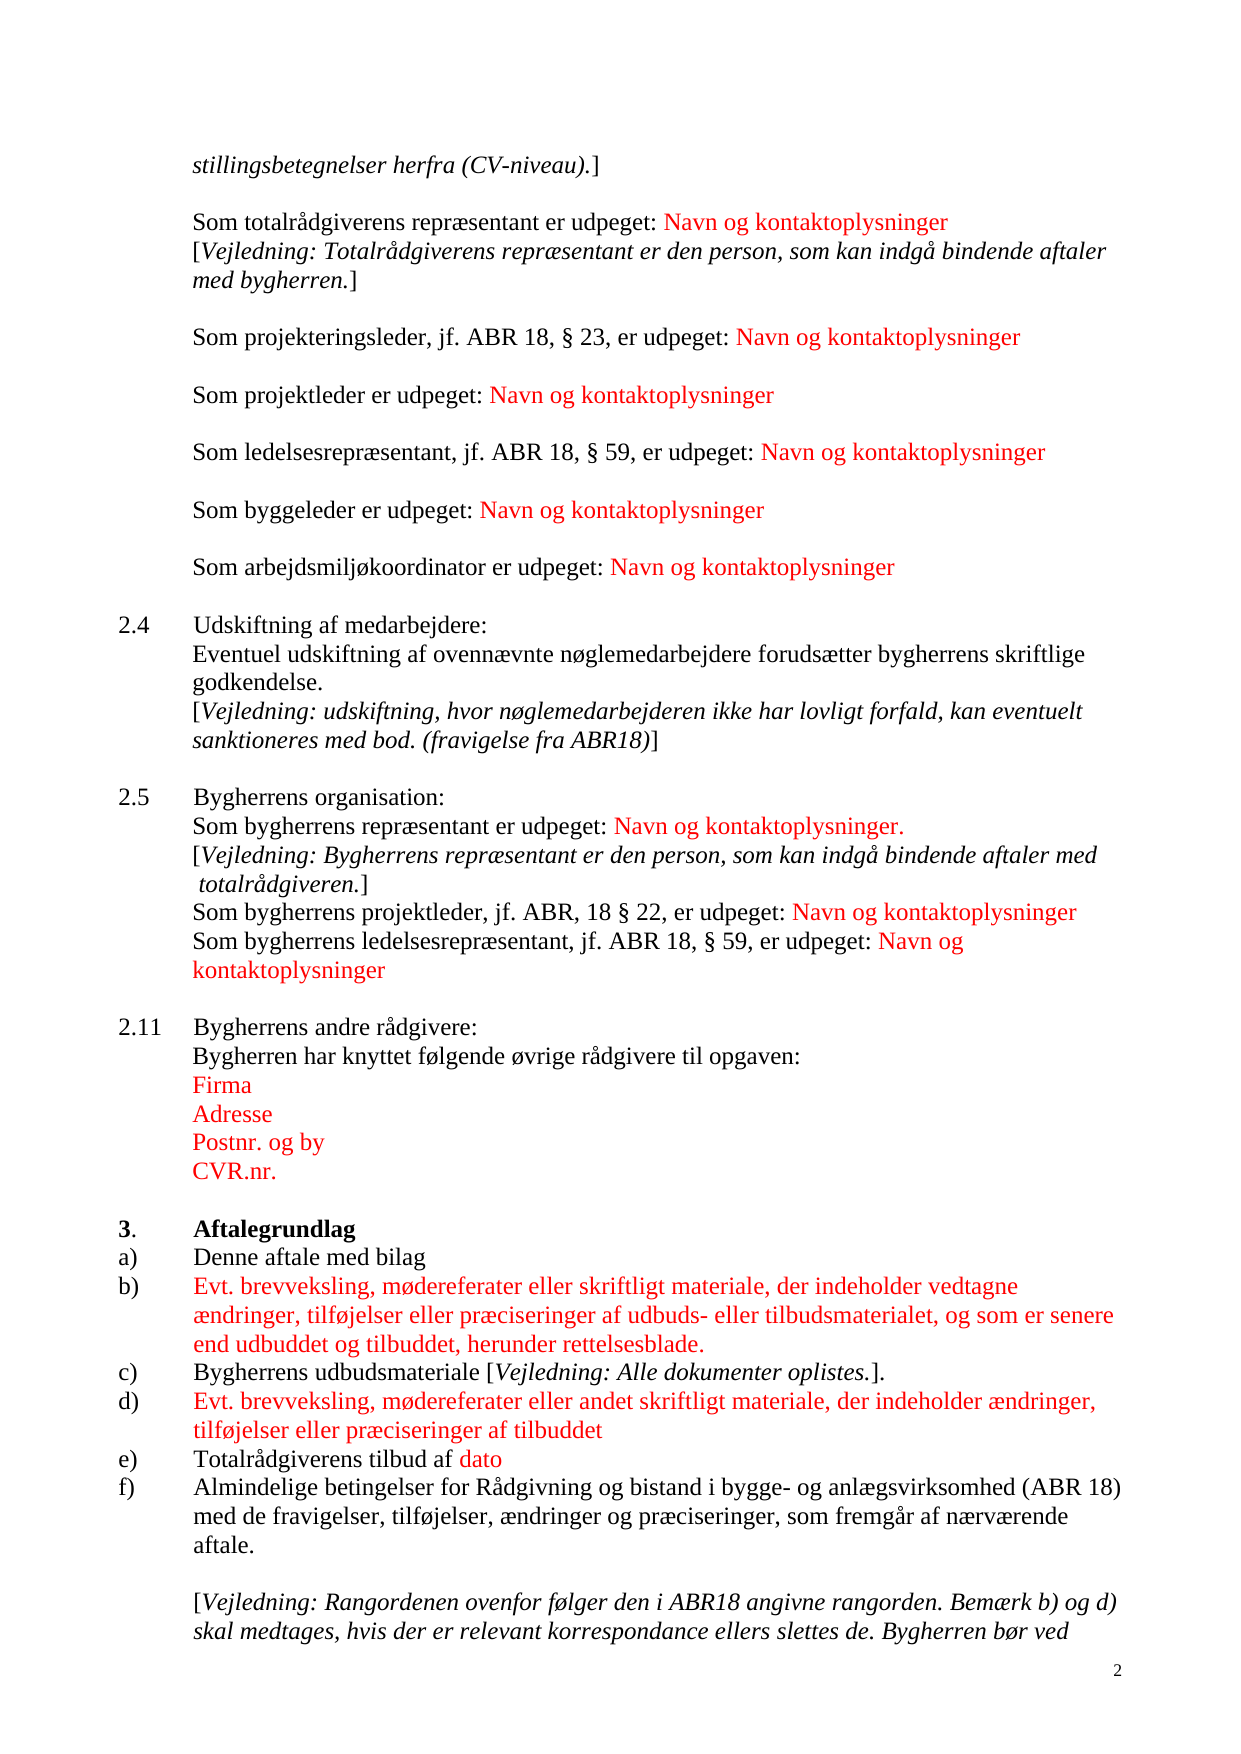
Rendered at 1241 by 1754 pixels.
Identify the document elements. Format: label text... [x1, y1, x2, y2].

text [Vejledning: Bygherrens repræsentant er den person, som kan indgå bindende aftaler med [192, 840, 1122, 869]
text 3. Aftalegrundlag [118, 1214, 1122, 1242]
text Som bygherrens ledelsesrepræsentant, jf. ABR 18, § 59, er udpeget: Navn og [192, 926, 1122, 955]
text Som projektleder er udpeget: Navn og kontaktoplysninger [192, 380, 1122, 409]
text Firma [192, 1070, 1122, 1099]
text med bygherren.] [192, 265, 1122, 294]
text stillingsbetegnelser herfra (CV-niveau).] [192, 150, 1122, 179]
text Bygherren har knyttet følgende øvrige rådgivere til opgaven: [192, 1041, 1122, 1070]
text Adresse [192, 1099, 1122, 1127]
text f) Almindelige betingelser for Rådgivning og bistand i bygge- og anlægsvirksomhed (ABR 18) med de fravigelser, tilføjelser, ændringer og præciseringer, som fremgår af nærværende aftale. [118, 1472, 1122, 1559]
text Som arbejdsmiljøkoordinator er udpeget: Navn og kontaktoplysninger [118, 552, 1122, 581]
text c) Bygherrens udbudsmateriale [Vejledning: Alle dokumenter oplistes.]. [118, 1357, 1122, 1386]
text Som totalrådgiverens repræsentant er udpeget: Navn og kontaktoplysninger [192, 207, 1122, 236]
text e) Totalrådgiverens tilbud af dato [118, 1444, 1122, 1472]
text Som byggeleder er udpeget: Navn og kontaktoplysninger [118, 495, 1122, 524]
text godkendelse. [192, 667, 1122, 696]
text Eventuel udskiftning af ovennævnte nøglemedarbejdere forudsætter bygherrens skriftlige [192, 639, 1122, 667]
text [Vejledning: udskiftning, hvor nøglemedarbejderen ikke har lovligt forfald, kan eventuelt [192, 696, 1122, 725]
text 2.4 Udskiftning af medarbejdere: [118, 610, 1122, 639]
text 2.11 Bygherrens andre rådgivere: [118, 1012, 1122, 1041]
text totalrådgiveren.] [192, 869, 1122, 897]
text d) Evt. brevveksling, mødereferater eller andet skriftligt materiale, der indeholder ændringer, tilføjelser eller præciseringer af tilbuddet [118, 1386, 1122, 1444]
text Som bygherrens projektleder, jf. ABR, 18 § 22, er udpeget: Navn og kontaktoplysninger [192, 897, 1122, 926]
text Postnr. og by [192, 1127, 1122, 1156]
text Som ledelsesrepræsentant, jf. ABR 18, § 59, er udpeget: Navn og kontaktoplysninger [192, 437, 1122, 466]
text 2.5 Bygherrens organisation: [118, 782, 1122, 811]
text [118, 1587, 1122, 1645]
text a) Denne aftale med bilag [118, 1242, 1122, 1271]
text [Vejledning: Totalrådgiverens repræsentant er den person, som kan indgå bindende aftaler [192, 236, 1122, 265]
text Som bygherrens repræsentant er udpeget: Navn og kontaktoplysninger. [192, 811, 1122, 840]
text b) Evt. brevveksling, mødereferater eller skriftligt materiale, der indeholder vedtagne ændringer, tilføjelser eller præciseringer af udbuds- eller tilbudsmaterialet, og som er senere end udbuddet og tilbuddet, herunder rettelsesblade. [118, 1271, 1122, 1357]
text Som projekteringsleder, jf. ABR 18, § 23, er udpeget: Navn og kontaktoplysninger [192, 322, 1122, 351]
text kontaktoplysninger [192, 955, 1122, 984]
text CVR.nr. [192, 1156, 1122, 1185]
text sanktioneres med bod. (fravigelse fra ABR18)] [192, 725, 1122, 754]
